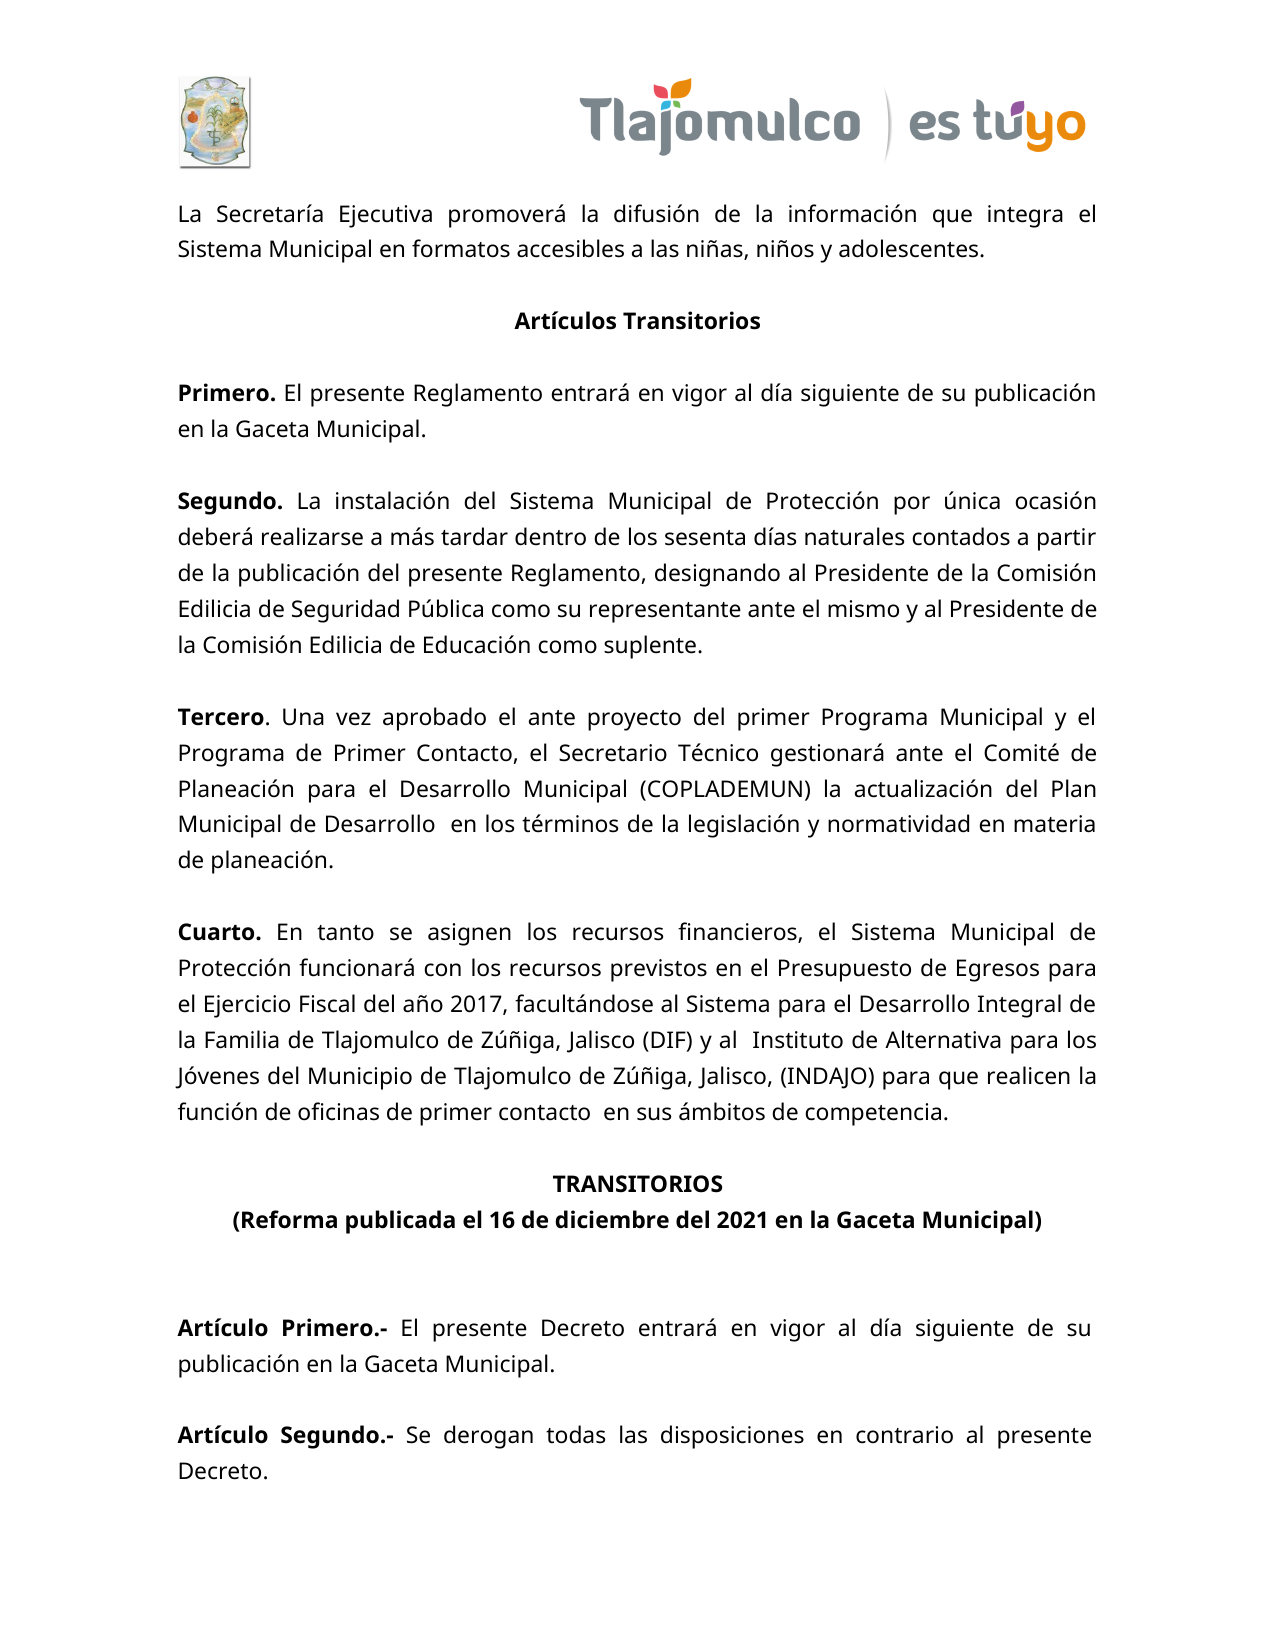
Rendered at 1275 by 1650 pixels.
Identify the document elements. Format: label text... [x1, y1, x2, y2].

text Segundo. La instalación del Sistema Municipal de Protección por única ocasión deberá realizarse a más tardar dentro de los sesenta días naturales contados a partir de la publicación del presente Reglamento, designando al Presidente de la Comisión Edilicia de Seguridad Pública como su representante ante el mismo y al Presidente de la Comisión Edilicia de Educación como suplente. [177, 485, 1098, 660]
text Primero. El presente Reglamento entrará en vigor al día siguiente de su publicación en la Gaceta Municipal. [177, 377, 1098, 444]
text Cuarto. En tanto se asignen los recursos financieros, el Sistema Municipal de Protección funcionará con los recursos previstos en el Presupuesto de Egresos para el Ejercicio Fiscal del año 2017, facultándose al Sistema para el Desarrollo Integral de la Familia de Tlajomulco de Zúñiga, Jalisco (DIF) y al Instituto de Alternativa para los Jóvenes del Municipio de Tlajomulco de Zúñiga, Jalisco, (INDAJO) para que realicen la función de oficinas de primer contacto en sus ámbitos de competencia. [177, 916, 1098, 1127]
text Tercero. Una vez aprobado el ante proyecto del primer Programa Municipal y el Programa de Primer Contacto, el Secretario Técnico gestionará ante el Comité de Planeación para el Desarrollo Municipal (COPLADEMUN) la actualización del Plan Municipal de Desarrollo en los términos de la legislación y normatividad en materia de planeación. [177, 701, 1098, 876]
text Artículos Transitorios [177, 305, 1098, 337]
text (Reforma publicada el 16 de diciembre del 2021 en la Gaceta Municipal) [177, 1204, 1098, 1235]
text TRANSITORIOS [177, 1168, 1098, 1199]
picture [177, 75, 253, 170]
text Artículo Segundo.- Se derogan todas las disposiciones en contrario al presente Decreto. [177, 1419, 1093, 1487]
text Artículo Primero.- El presente Decreto entrará en vigor al día siguiente de su publicación en la Gaceta Municipal. [177, 1312, 1093, 1379]
picture [569, 75, 1098, 169]
text La Secretaría Ejecutiva promoverá la difusión de la información que integra el Sistema Municipal en formatos accesibles a las niñas, niños y adolescentes. [177, 197, 1098, 265]
